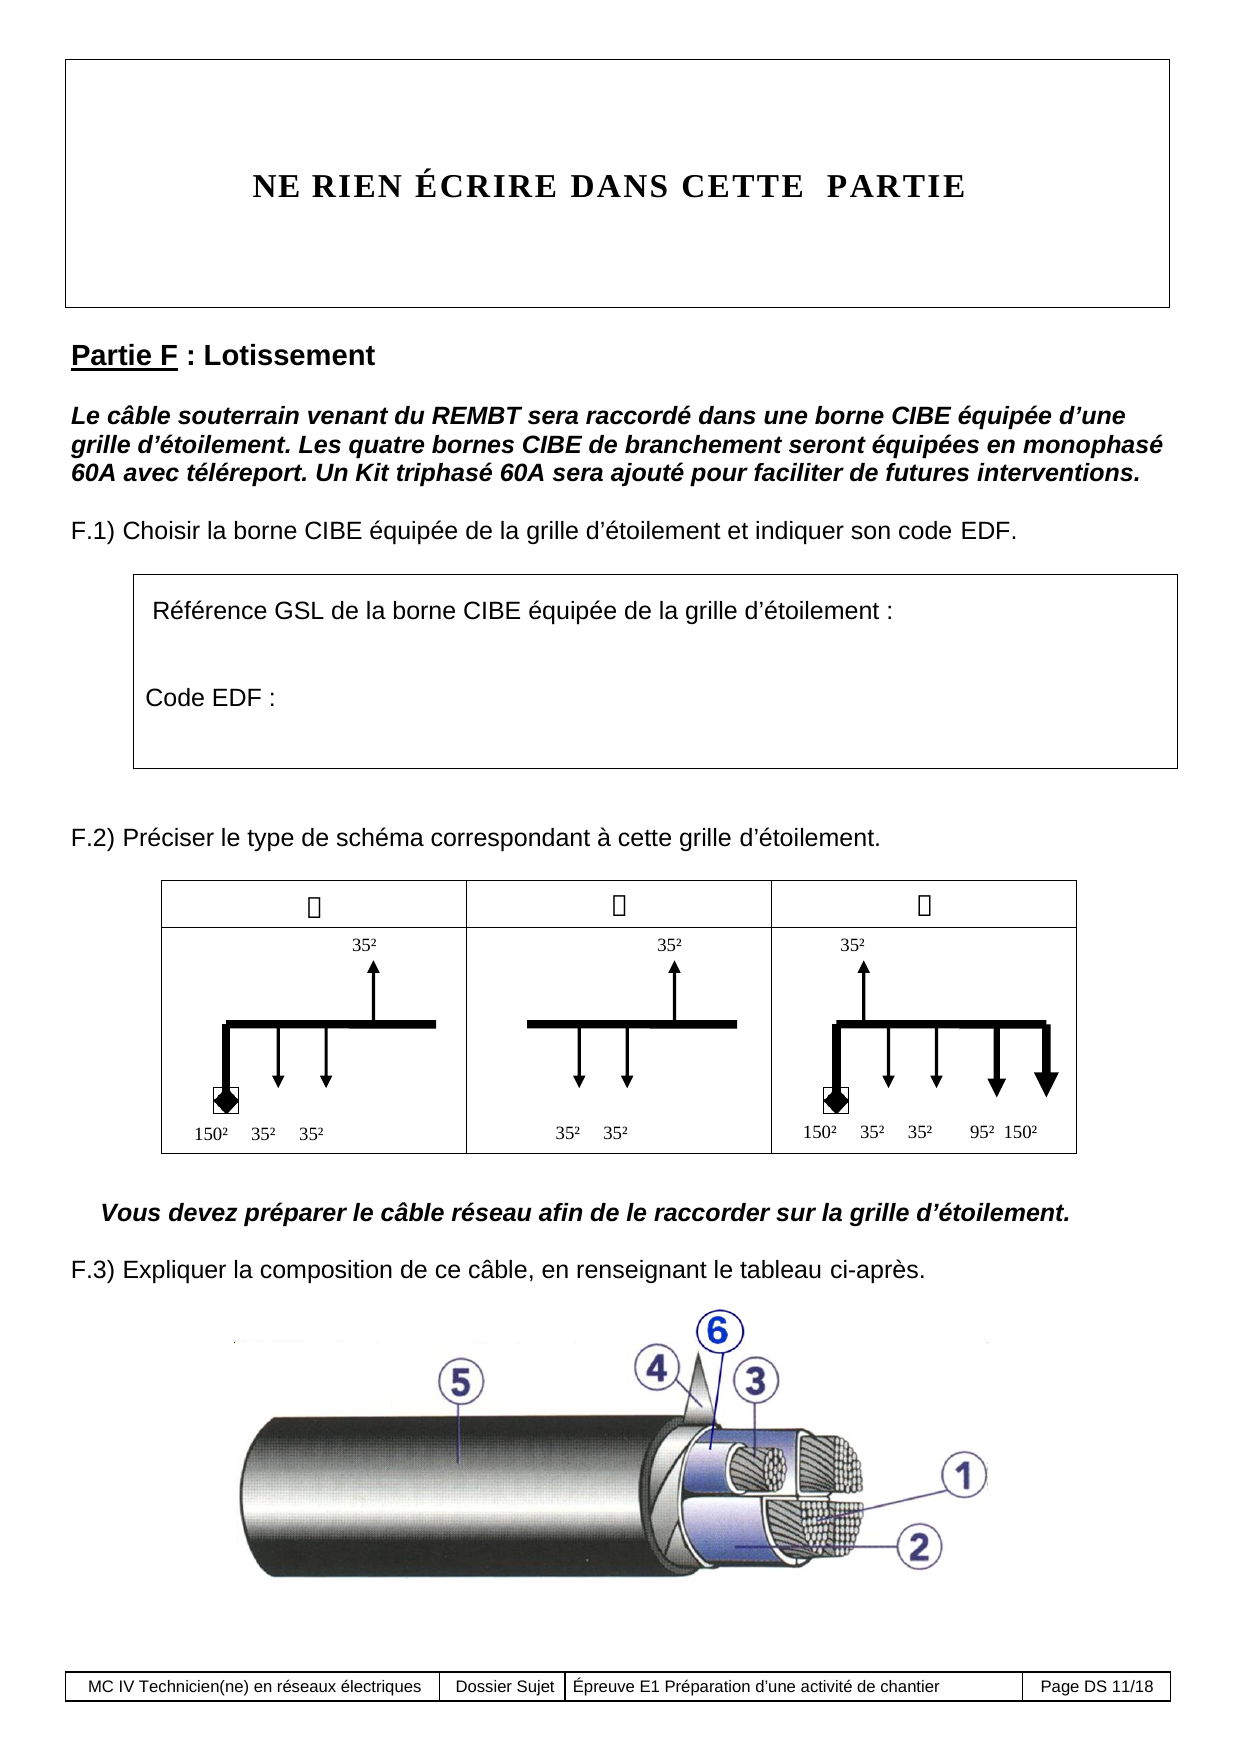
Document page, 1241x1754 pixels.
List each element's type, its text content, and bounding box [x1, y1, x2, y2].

table_cell 35² 35² 35² [467, 928, 771, 1153]
table_header  [162, 881, 466, 927]
list Préciser le type de schéma correspondant à cette grille d’étoilement. [71, 823, 1217, 852]
subtitle Partie F : Lotissement [71, 338, 1217, 372]
list Choisir la borne CIBE équipée de la grille d’étoilement et indiquer son code EDF. [71, 516, 1217, 545]
list Expliquer la composition de ce câble, en renseignant le tableau ci-après. [71, 1255, 1217, 1284]
picture [233, 1309, 988, 1603]
subtitle Vous devez préparer le câble réseau afin de le raccorder sur la grille d’étoilement. [100, 1197, 1217, 1226]
subtitle Le câble souterrain venant du REMBT sera raccordé dans une borne CIBE équipée d’une [71, 401, 1217, 430]
text grille d’étoilement. Les quatre bornes CIBE de branchement seront équipées en monophasé 60A avec téléreport. Un Kit triphasé 60A sera ajouté pour faciliter de futures interventions. [71, 430, 1166, 487]
table_cell 35² 150² 35² 35² [162, 928, 466, 1153]
table_cell 35² 150² 35² 35² 95² 150² [772, 928, 1076, 1153]
table_header  [772, 881, 1076, 927]
table_header  [467, 881, 771, 927]
